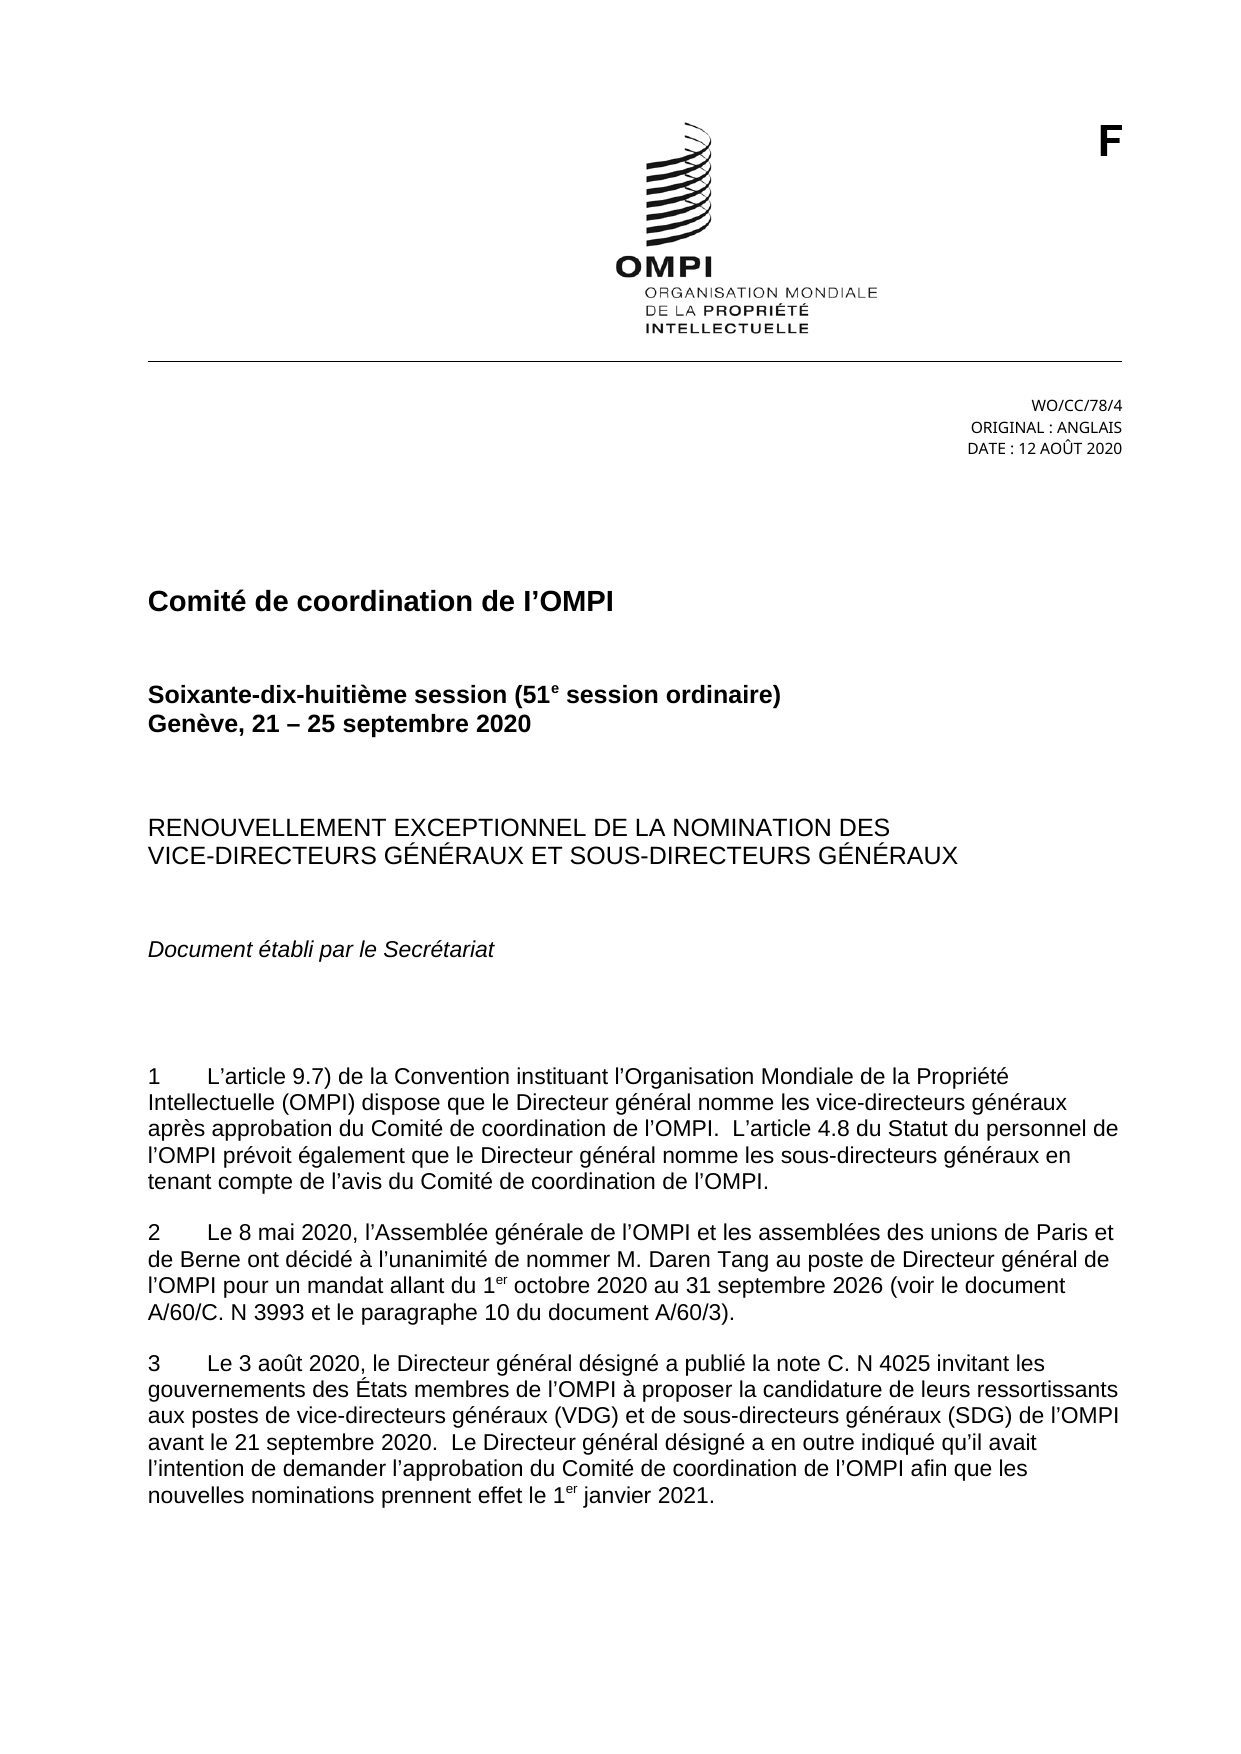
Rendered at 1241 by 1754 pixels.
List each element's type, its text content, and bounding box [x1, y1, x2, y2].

text Le 3 août 2020, le Directeur général désigné a publié la note C. N 4025 invitant les gouvernements des États membres de l’OMPI à proposer la candidature de leurs ressortissants aux postes de vice-directeurs généraux (VDG) et de sous-directeurs généraux (SDG) de l’OMPI avant le 21 septembre 2020. Le Directeur général désigné a en outre indiqué qu’il avait l’intention de demander l’approbation du Comité de coordination de l’OMPI afin que les nouvelles nominations prennent effet le 1er janvier 2021. [148, 1350, 1122, 1508]
subtitle Comité de coordination de I’OMPI [148, 584, 1122, 617]
text Soixante-dix-huitième session (51e session ordinaire) Genève, 21 – 25 septembre 2020 [148, 680, 1122, 737]
text WO/CC/78/4 [148, 362, 1122, 416]
text DATE : 12 août 2020 [148, 438, 1122, 459]
text Document établi par le Secrétariat [148, 936, 1122, 963]
picture [613, 117, 1123, 336]
text Renouvellement exceptionnel de la nomination des vice-directeurs généraux et sous-directeurs généraux [148, 812, 1122, 870]
text Le 8 mai 2020, l’Assemblée générale de l’OMPI et les assemblées des unions de Paris et de Berne ont décidé à l’unanimité de nommer M. Daren Tang au poste de Directeur général de l’OMPI pour un mandat allant du 1er octobre 2020 au 31 septembre 2026 (voir le document A/60/C. N 3993 et le paragraphe 10 du document A/60/3). [148, 1219, 1122, 1325]
text L’article 9.7) de la Convention instituant l’Organisation Mondiale de la Propriété Intellectuelle (OMPI) dispose que le Directeur général nomme les vice-directeurs généraux après approbation du Comité de coordination de l’OMPI. L’article 4.8 du Statut du personnel de l’OMPI prévoit également que le Directeur général nomme les sous-directeurs généraux en tenant compte de l’avis du Comité de coordination de l’OMPI. [148, 1063, 1122, 1194]
text ORIGINAL : anglais [148, 416, 1122, 438]
